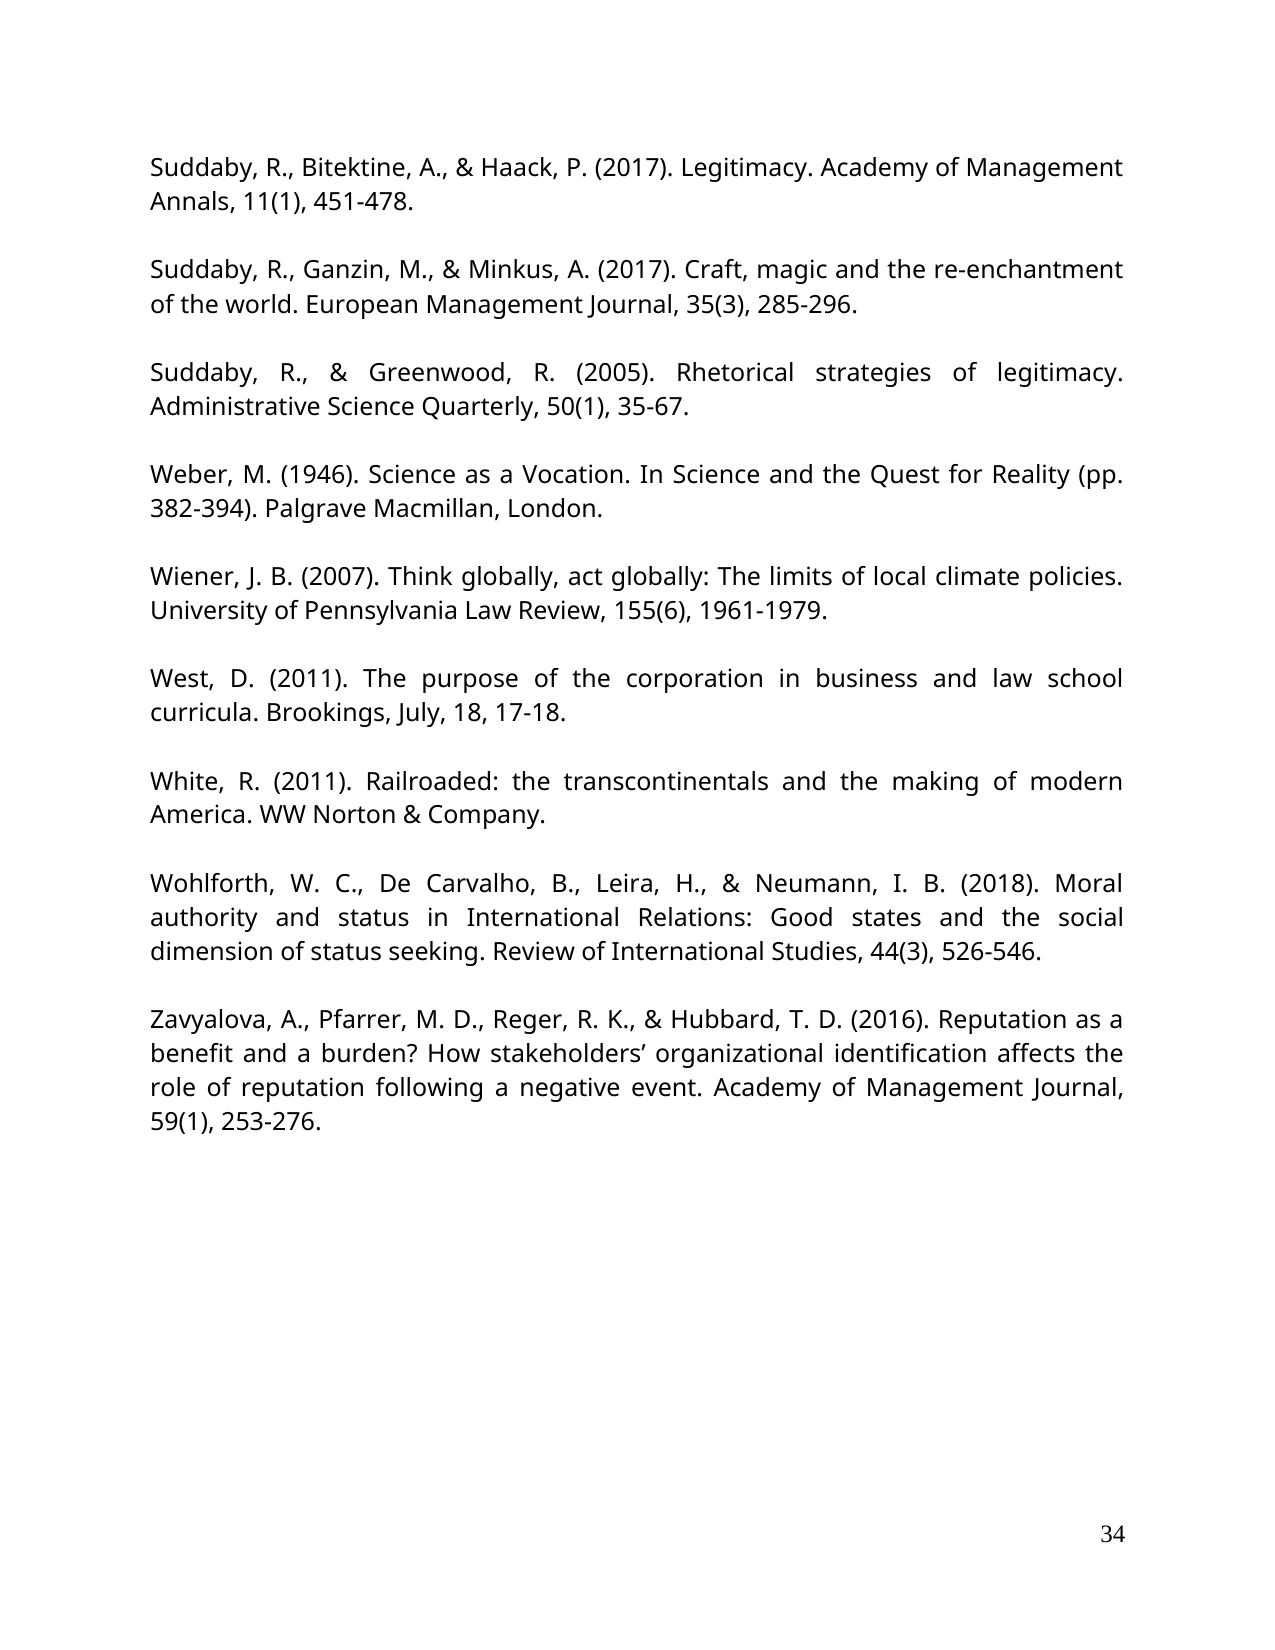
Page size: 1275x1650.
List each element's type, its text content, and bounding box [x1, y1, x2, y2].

text West, D. (2011). The purpose of the corporation in business and law school curricula. Brookings, July, 18, 17-18. [150, 661, 1125, 729]
text Suddaby, R., & Greenwood, R. (2005). Rhetorical strategies of legitimacy. Administrative Science Quarterly, 50(1), 35-67. [150, 354, 1125, 422]
text White, R. (2011). Railroaded: the transcontinentals and the making of modern America. WW Norton & Company. [150, 763, 1125, 831]
text Zavyalova, A., Pfarrer, M. D., Reger, R. K., & Hubbard, T. D. (2016). Reputation as a benefit and a burden? How stakeholders’ organizational identification affects the role of reputation following a negative event. Academy of Management Journal, 59(1), 253-276. [150, 1002, 1125, 1138]
text Wiener, J. B. (2007). Think globally, act globally: The limits of local climate policies. University of Pennsylvania Law Review, 155(6), 1961-1979. [150, 559, 1125, 627]
text Wohlforth, W. C., De Carvalho, B., Leira, H., & Neumann, I. B. (2018). Moral authority and status in International Relations: Good states and the social dimension of status seeking. Review of International Studies, 44(3), 526-546. [150, 865, 1125, 967]
text Weber, M. (1946). Science as a Vocation. In Science and the Quest for Reality (pp. 382-394). Palgrave Macmillan, London. [150, 457, 1125, 525]
text Suddaby, R., Ganzin, M., & Minkus, A. (2017). Craft, magic and the re-enchantment of the world. European Management Journal, 35(3), 285-296. [150, 252, 1125, 320]
text Suddaby, R., Bitektine, A., & Haack, P. (2017). Legitimacy. Academy of Management Annals, 11(1), 451-478. [150, 150, 1125, 218]
